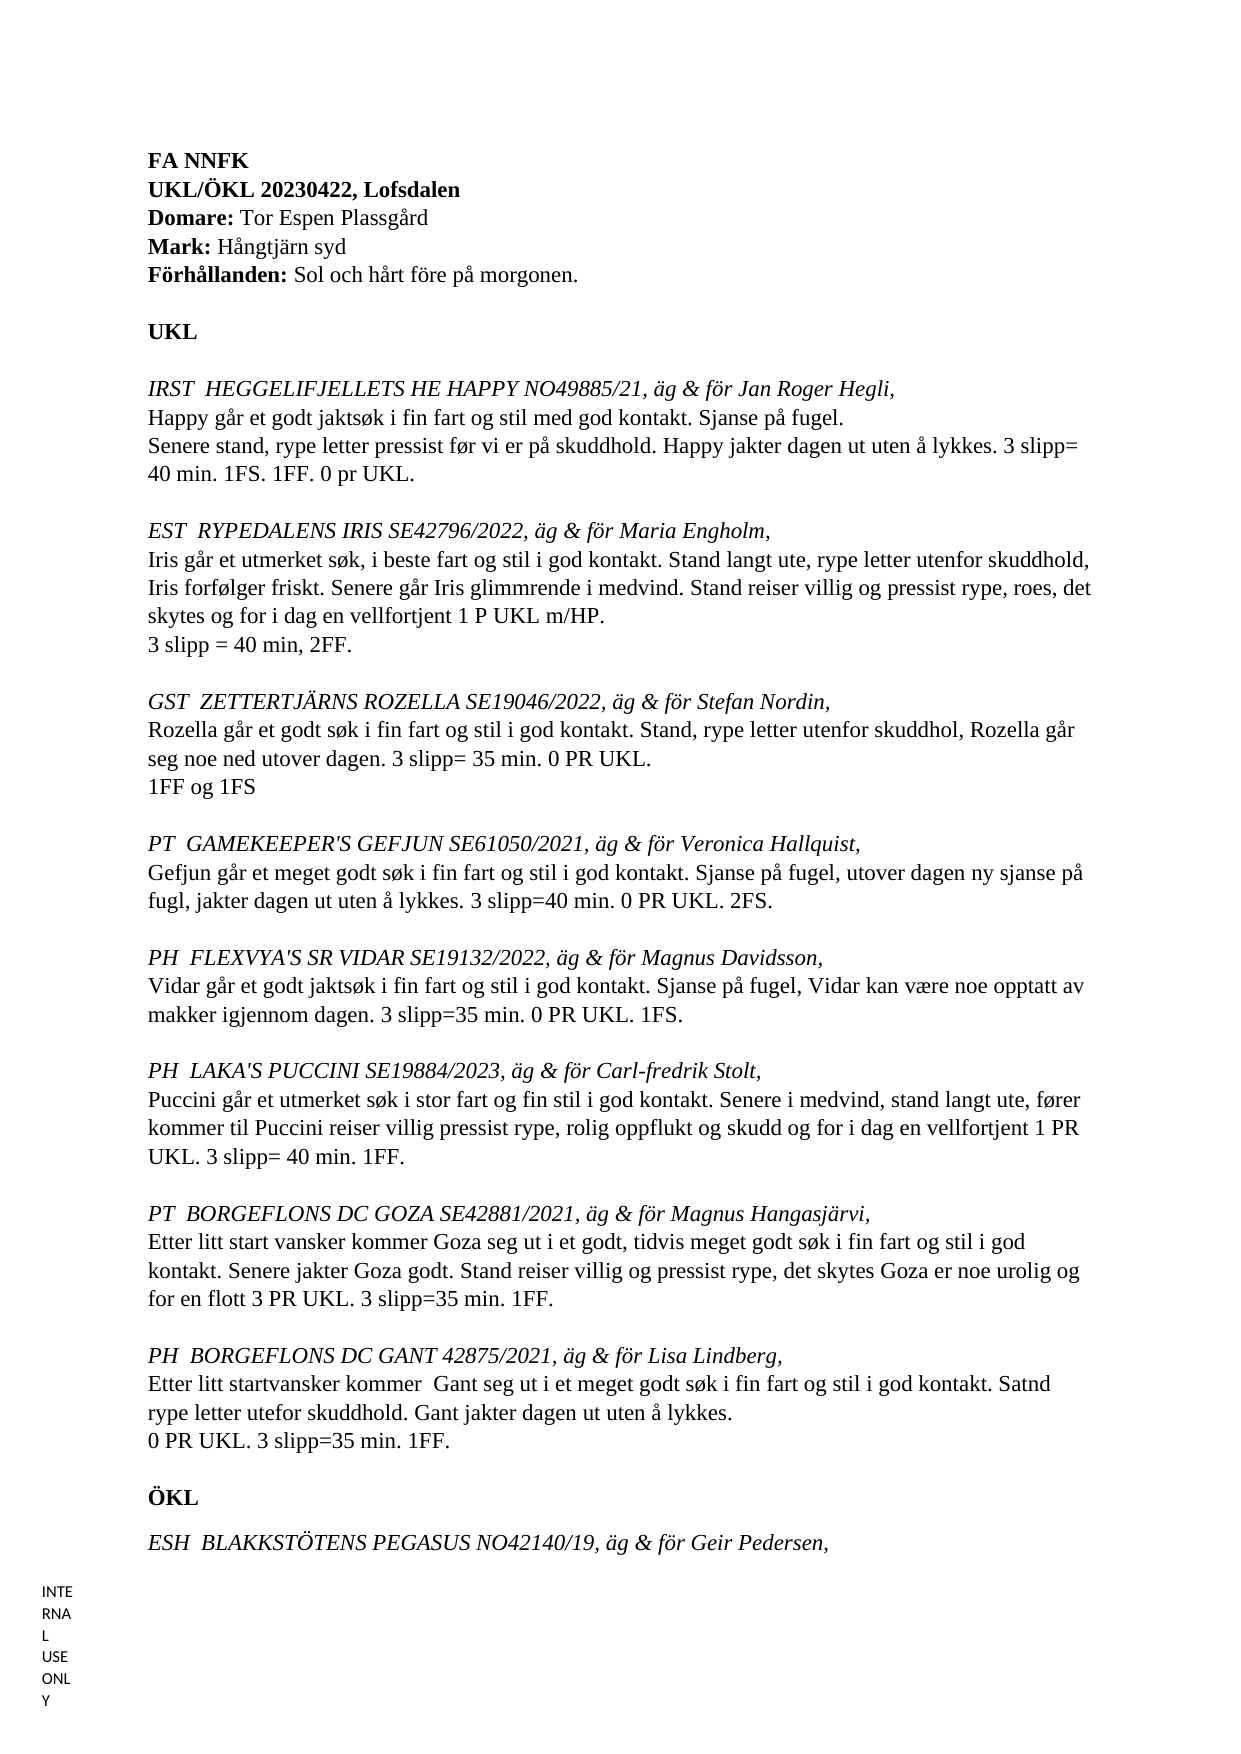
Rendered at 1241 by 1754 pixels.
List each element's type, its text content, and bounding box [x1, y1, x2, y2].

text Gefjun går et meget godt søk i fin fart og stil i god kontakt. Sjanse på fugel, utover dagen ny sjanse på fugl, jakter dagen ut uten å lykkes. 3 slipp=40 min. 0 PR UKL. 2FS. [148, 858, 1093, 913]
text Etter litt start vansker kommer Goza seg ut i et godt, tidvis meget godt søk i fin fart og stil i god kontakt. Senere jakter Goza godt. Stand reiser villig og pressist rype, det skytes Goza er noe urolig og for en flott 3 PR UKL. 3 slipp=35 min. 1FF. [148, 1228, 1093, 1311]
text PT BORGEFLONS DC GOZA SE42881/2021, äg & för Magnus Hangasjärvi, [148, 1200, 1093, 1226]
text 3 slipp = 40 min, 2FF. [148, 631, 1093, 657]
text FA NNFK UKL/ÖKL 20230422, Lofsdalen Domare: Tor Espen Plassgård [148, 148, 1093, 231]
text Iris går et utmerket søk, i beste fart og stil i god kontakt. Stand langt ute, rype letter utenfor skuddhold, Iris forfølger friskt. Senere går Iris glimmrende i medvind. Stand reiser villig og pressist rype, roes, det skytes og for i dag en vellfortjent 1 P UKL m/HP. [148, 546, 1093, 629]
text Senere stand, rype letter pressist før vi er på skuddhold. Happy jakter dagen ut uten å lykkes. 3 slipp= 40 min. 1FS. 1FF. 0 pr UKL. [148, 432, 1093, 487]
text IRST HEGGELIFJELLETS HE HAPPY NO49885/21, äg & för Jan Roger Hegli, [148, 375, 1093, 401]
text ESH BLAKKSTÖTENS PEGASUS NO42140/19, äg & för Geir Pedersen, [148, 1529, 1093, 1556]
text Vidar går et godt jaktsøk i fin fart og stil i god kontakt. Sjanse på fugel, Vidar kan være noe opptatt av makker igjennom dagen. 3 slipp=35 min. 0 PR UKL. 1FS. [148, 972, 1093, 1027]
text 1FF og 1FS [148, 773, 1093, 799]
text 0 PR UKL. 3 slipp=35 min. 1FF. [148, 1427, 1093, 1454]
text Förhållanden: Sol och hårt före på morgonen. [148, 261, 1093, 288]
text PH LAKA'S PUCCINI SE19884/2023, äg & för Carl-fredrik Stolt, [148, 1058, 1093, 1084]
text UKL [148, 318, 1093, 344]
text Etter litt startvansker kommer Gant seg ut i et meget godt søk i fin fart og stil i god kontakt. Satnd rype letter utefor skuddhold. Gant jakter dagen ut uten å lykkes. [148, 1370, 1093, 1425]
text PH FLEXVYA'S SR VIDAR SE19132/2022, äg & för Magnus Davidsson, [148, 944, 1093, 970]
text Happy går et godt jaktsøk i fin fart og stil med god kontakt. Sjanse på fugel. [148, 403, 1093, 430]
text EST RYPEDALENS IRIS SE42796/2022, äg & för Maria Engholm, [148, 517, 1093, 544]
text ÖKL [148, 1484, 1093, 1511]
text PT GAMEKEEPER'S GEFJUN SE61050/2021, äg & för Veronica Hallquist, [148, 830, 1093, 856]
text Mark: Hångtjärn syd [148, 233, 1093, 259]
text PH BORGEFLONS DC GANT 42875/2021, äg & för Lisa Lindberg, [148, 1342, 1093, 1368]
text Rozella går et godt søk i fin fart og stil i god kontakt. Stand, rype letter utenfor skuddhol, Rozella går seg noe ned utover dagen. 3 slipp= 35 min. 0 PR UKL. [148, 716, 1093, 771]
text GST ZETTERTJÄRNS ROZELLA SE19046/2022, äg & för Stefan Nordin, [148, 688, 1093, 714]
text Puccini går et utmerket søk i stor fart og fin stil i god kontakt. Senere i medvind, stand langt ute, fører kommer til Puccini reiser villig pressist rype, rolig oppflukt og skudd og for i dag en vellfortjent 1 PR UKL. 3 slipp= 40 min. 1FF. [148, 1086, 1093, 1169]
